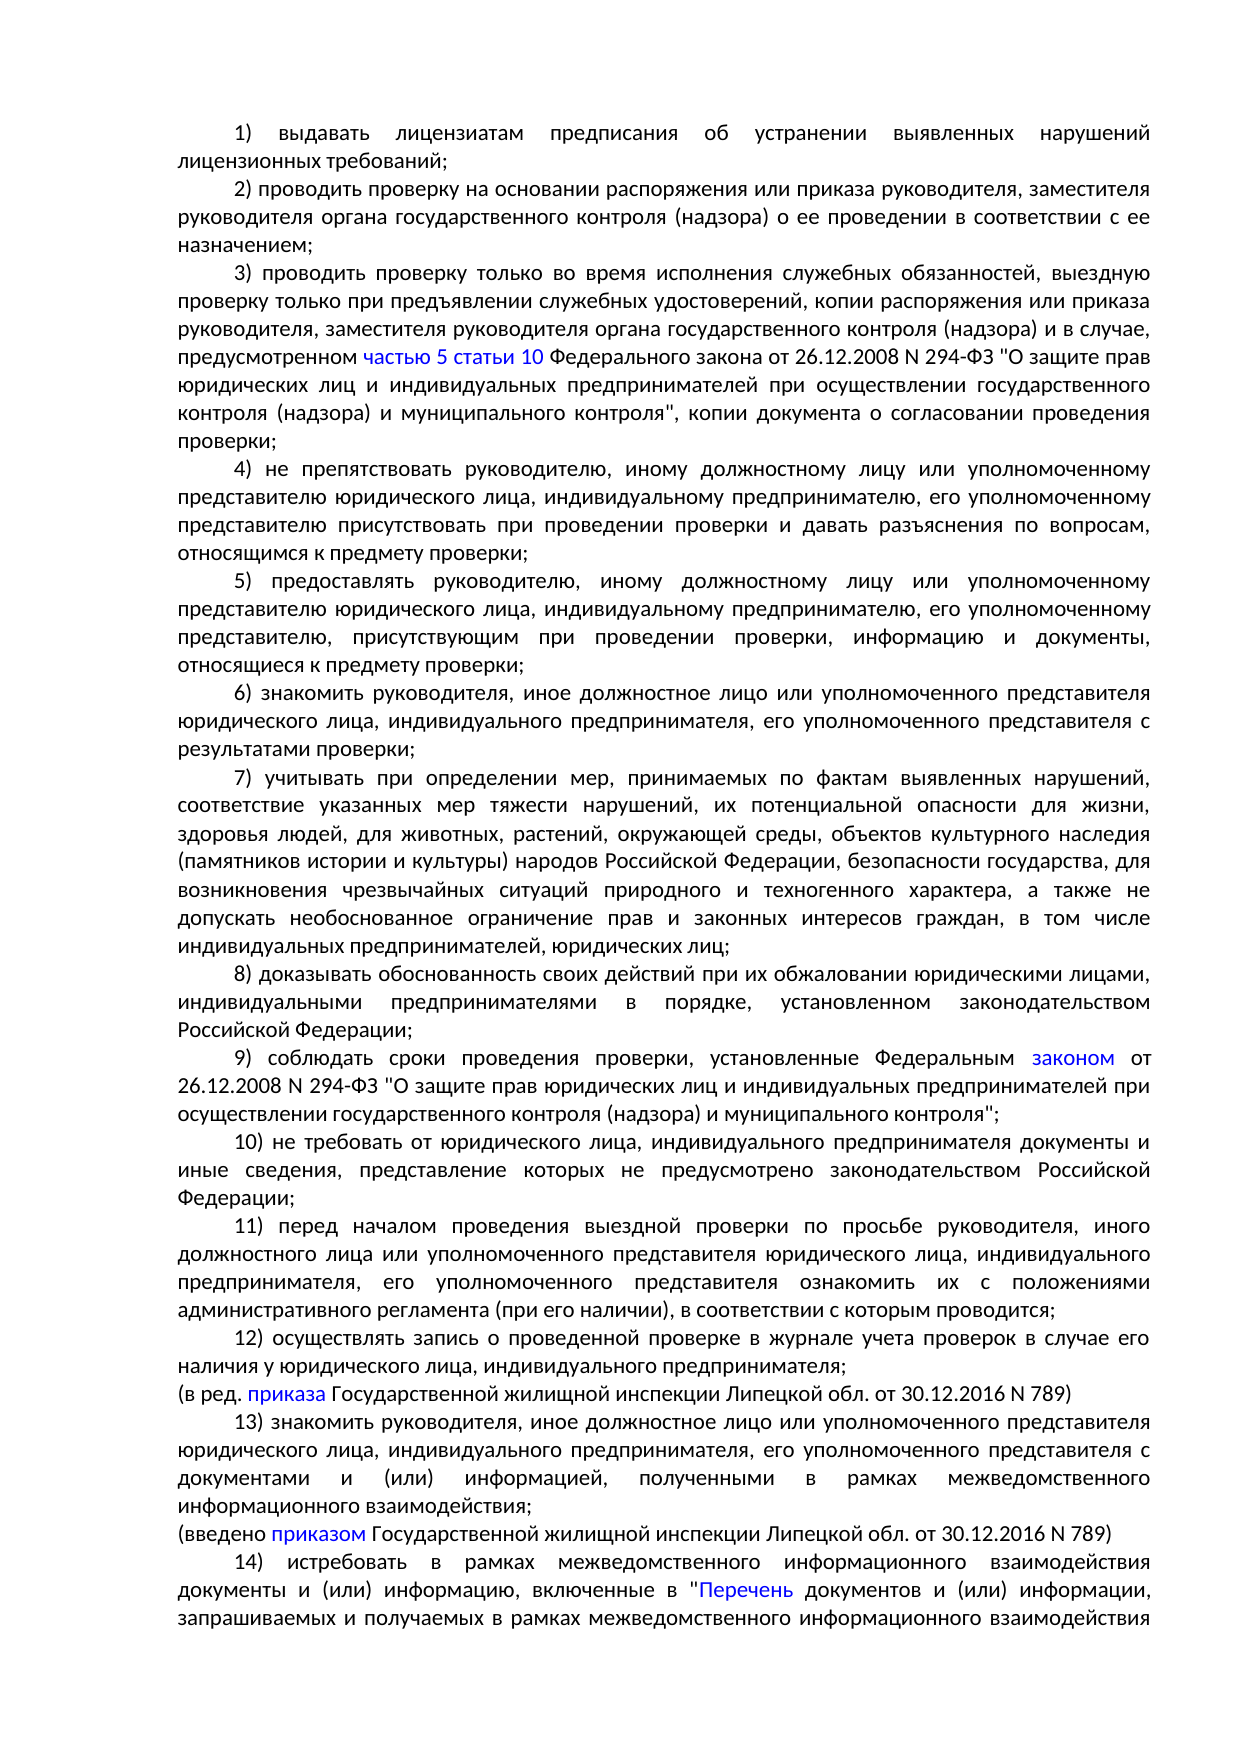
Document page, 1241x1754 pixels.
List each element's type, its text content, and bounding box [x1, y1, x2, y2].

text 5) предоставлять руководителю, иному должностному лицу или уполномоченному представителю юридического лица, индивидуальному предпринимателю, его уполномоченному представителю, присутствующим при проведении проверки, информацию и документы, относящиеся к предмету проверки; [177, 566, 1152, 678]
text 12) осуществлять запись о проведенной проверке в журнале учета проверок в случае его наличия у юридического лица, индивидуального предпринимателя; [177, 1323, 1152, 1379]
text 9) соблюдать сроки проведения проверки, установленные Федеральным законом от 26.12.2008 N 294-ФЗ "О защите прав юридических лиц и индивидуальных предпринимателей при осуществлении государственного контроля (надзора) и муниципального контроля"; [177, 1043, 1152, 1127]
text 6) знакомить руководителя, иное должностное лицо или уполномоченного представителя юридического лица, индивидуального предпринимателя, его уполномоченного представителя с результатами проверки; [177, 678, 1152, 763]
text 1) выдавать лицензиатам предписания об устранении выявленных нарушений лицензионных требований; [177, 118, 1152, 174]
text 7) учитывать при определении мер, принимаемых по фактам выявленных нарушений, соответствие указанных мер тяжести нарушений, их потенциальной опасности для жизни, здоровья людей, для животных, растений, окружающей среды, объектов культурного наследия (памятников истории и культуры) народов Российской Федерации, безопасности государства, для возникновения чрезвычайных ситуаций природного и техногенного характера, а также не допускать необоснованное ограничение прав и законных интересов граждан, в том числе индивидуальных предпринимателей, юридических лиц; [177, 763, 1152, 959]
text 2) проводить проверку на основании распоряжения или приказа руководителя, заместителя руководителя органа государственного контроля (надзора) о ее проведении в соответствии с ее назначением; [177, 174, 1152, 258]
text (введено приказом Государственной жилищной инспекции Липецкой обл. от 30.12.2016 N 789) [177, 1519, 1152, 1547]
text 11) перед началом проведения выездной проверки по просьбе руководителя, иного должностного лица или уполномоченного представителя юридического лица, индивидуального предпринимателя, его уполномоченного представителя ознакомить их с положениями административного регламента (при его наличии), в соответствии с которым проводится; [177, 1211, 1152, 1323]
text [177, 1547, 1152, 1631]
text 8) доказывать обоснованность своих действий при их обжаловании юридическими лицами, индивидуальными предпринимателями в порядке, установленном законодательством Российской Федерации; [177, 959, 1152, 1043]
text (в ред. приказа Государственной жилищной инспекции Липецкой обл. от 30.12.2016 N 789) [177, 1379, 1152, 1407]
text 4) не препятствовать руководителю, иному должностному лицу или уполномоченному представителю юридического лица, индивидуальному предпринимателю, его уполномоченному представителю присутствовать при проведении проверки и давать разъяснения по вопросам, относящимся к предмету проверки; [177, 454, 1152, 566]
text 13) знакомить руководителя, иное должностное лицо или уполномоченного представителя юридического лица, индивидуального предпринимателя, его уполномоченного представителя с документами и (или) информацией, полученными в рамках межведомственного информационного взаимодействия; [177, 1407, 1152, 1519]
text 10) не требовать от юридического лица, индивидуального предпринимателя документы и иные сведения, представление которых не предусмотрено законодательством Российской Федерации; [177, 1127, 1152, 1211]
text 3) проводить проверку только во время исполнения служебных обязанностей, выездную проверку только при предъявлении служебных удостоверений, копии распоряжения или приказа руководителя, заместителя руководителя органа государственного контроля (надзора) и в случае, предусмотренном частью 5 статьи 10 Федерального закона от 26.12.2008 N 294-ФЗ "О защите прав юридических лиц и индивидуальных предпринимателей при осуществлении государственного контроля (надзора) и муниципального контроля", копии документа о согласовании проведения проверки; [177, 258, 1152, 454]
